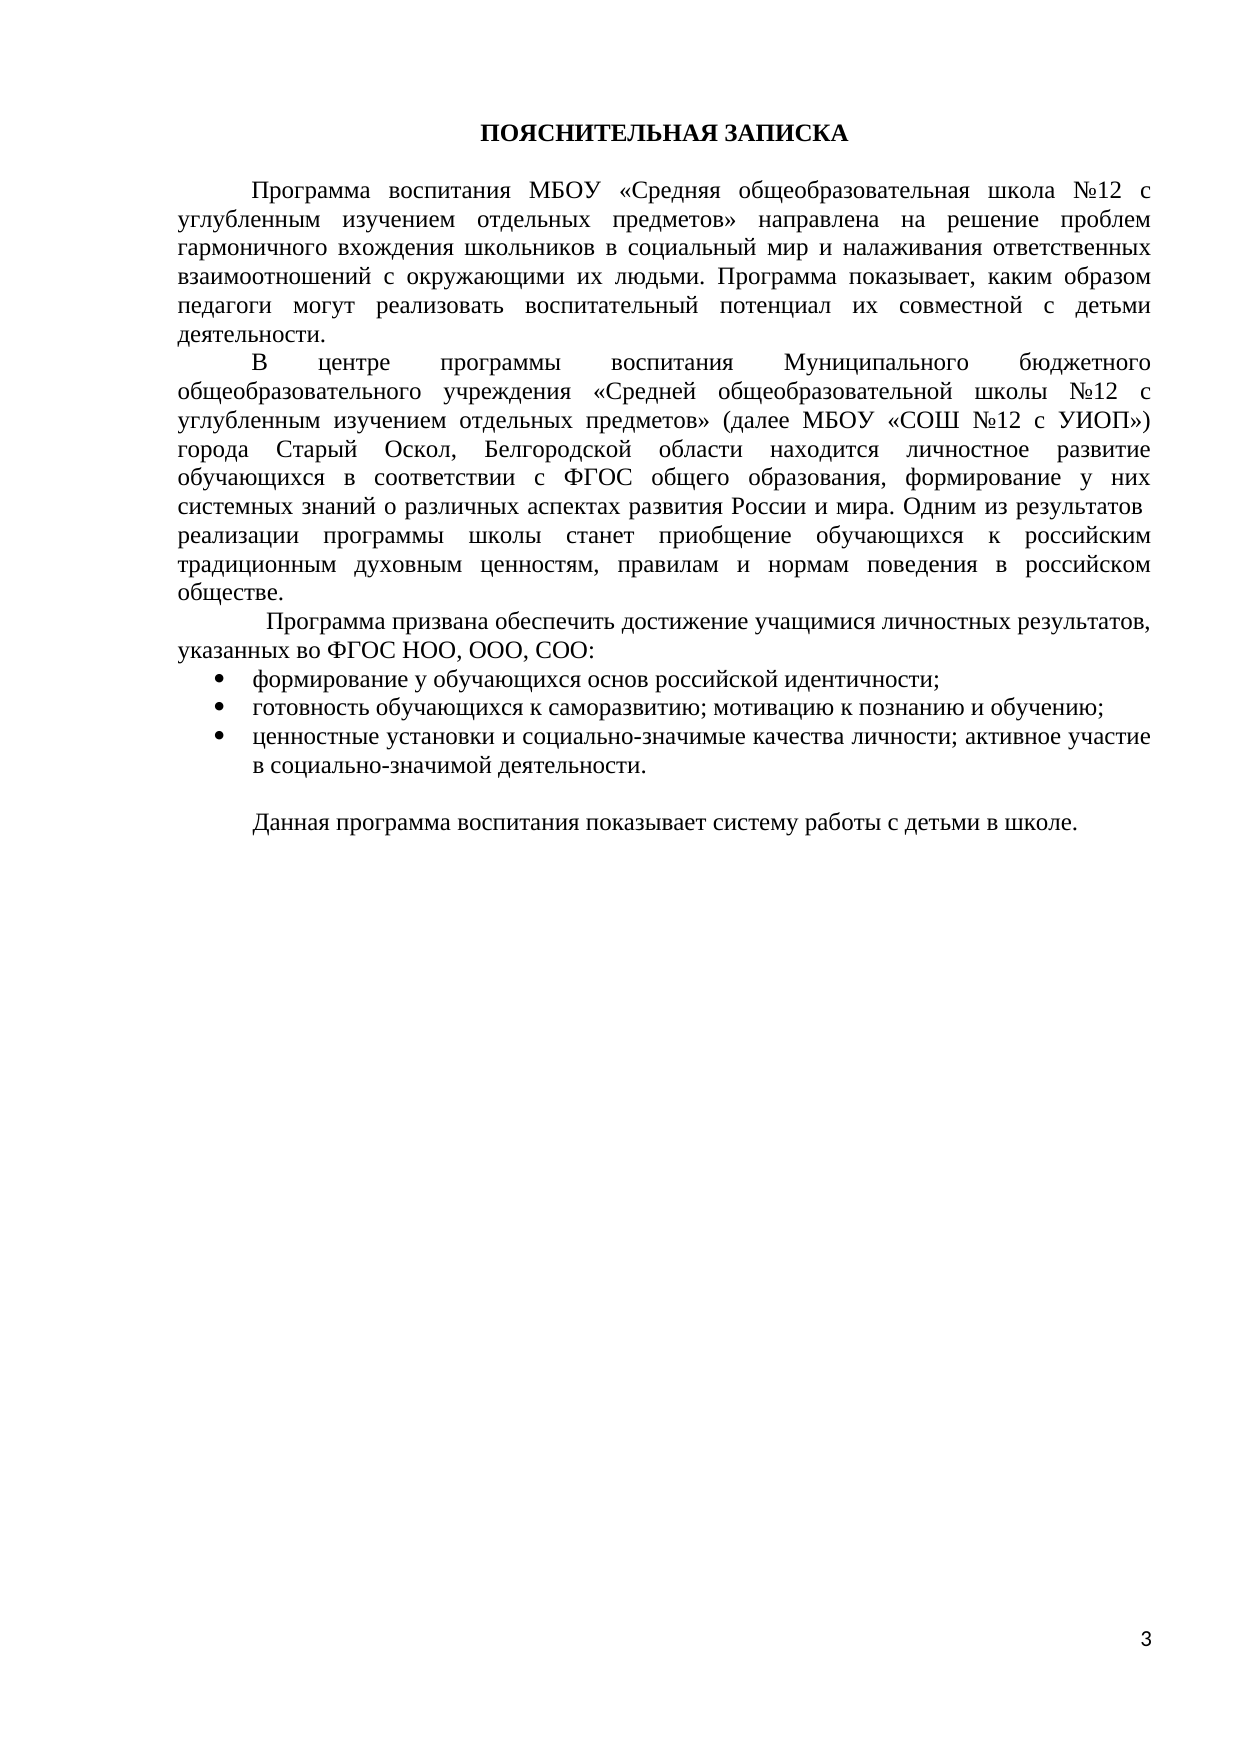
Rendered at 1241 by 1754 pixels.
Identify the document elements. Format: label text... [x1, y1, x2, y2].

list готовность обучающихся к саморазвитию; мотивацию к познанию и обучению; [215, 692, 1152, 721]
text Программа призвана обеспечить достижение учащимися личностных результатов, указанных во ФГОС НОО, ООО, СОО: [177, 606, 1152, 664]
list ценностные установки и социально-значимые качества личности; активное участие в социально-значимой деятельности. [215, 721, 1152, 779]
list формирование у обучающихся основ российской идентичности; [215, 664, 1152, 692]
list Данная программа воспитания показывает систему работы с детьми в школе. [251, 779, 1152, 836]
text ПОЯСНИТЕЛЬНАЯ ЗАПИСКА [177, 118, 1152, 175]
text Программа воспитания МБОУ «Средняя общеобразовательная школа №12 с углубленным изучением отдельных предметов» направлена на решение проблем гармоничного вхождения школьников в социальный мир и налаживания ответственных взаимоотношений с окружающими их людьми. Программа показывает, каким образом педагоги могут реализовать воспитательный потенциал их совместной с детьми деятельности. [177, 175, 1152, 347]
text В центре программы воспитания Муниципального бюджетного общеобразовательного учреждения «Средней общеобразовательной школы №12 с углубленным изучением отдельных предметов» (далее МБОУ «СОШ №12 с УИОП») города Старый Оскол, Белгородской области находится личностное развитие обучающихся в соответствии с ФГОС общего образования, формирование у них системных знаний о различных аспектах развития России и мира. Одним из результатов реализации программы школы станет приобщение обучающихся к российским традиционным духовным ценностям, правилам и нормам поведения в российском обществе. [177, 347, 1152, 606]
